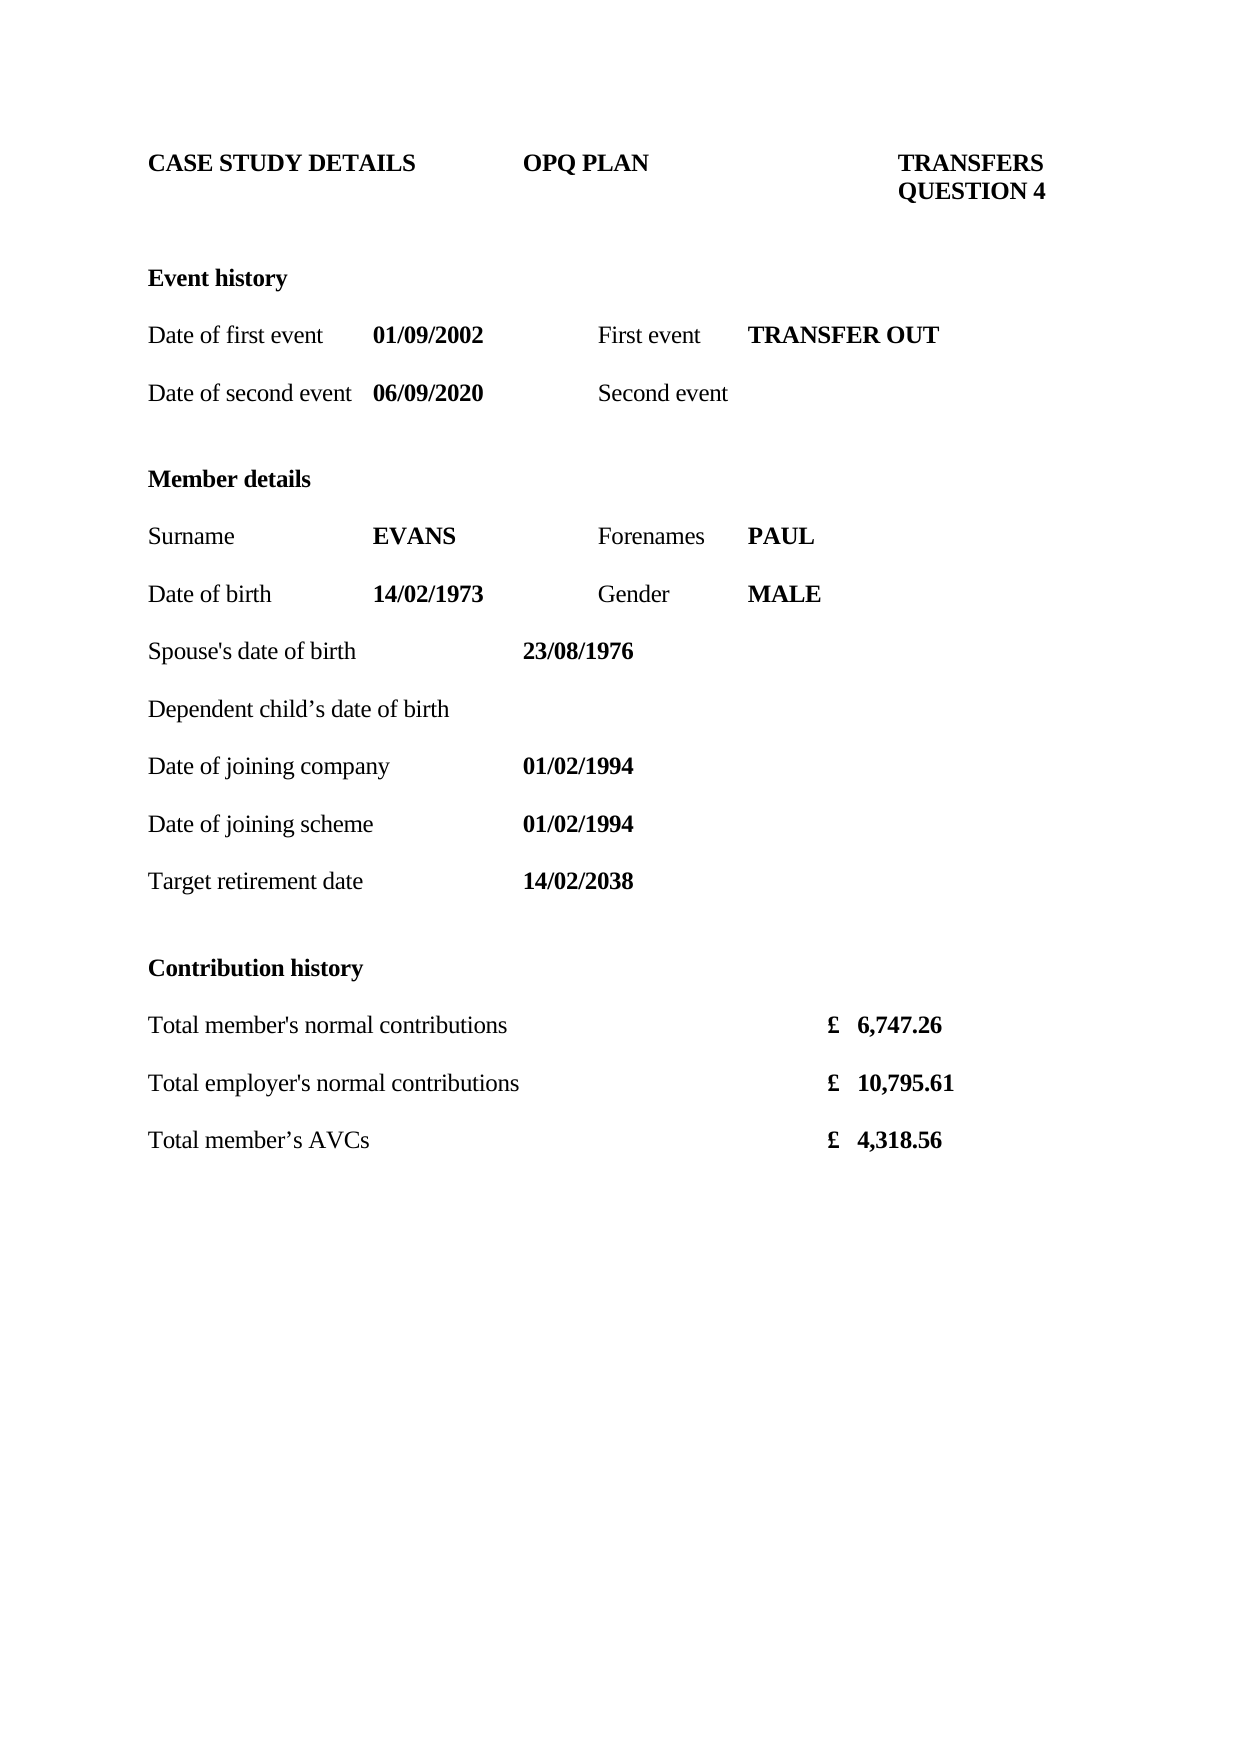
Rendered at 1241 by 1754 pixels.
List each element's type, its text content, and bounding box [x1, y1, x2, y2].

text Question 4 [148, 176, 1092, 205]
text Member details [148, 464, 1092, 493]
text CASE STUDY DETAILS opq PLAN TRANSFERS [148, 148, 1092, 176]
text Target retirement date 14/02/2038 [148, 866, 1092, 895]
text Spouse's date of birth 23/08/1976 [148, 636, 1092, 665]
text Date of second event 06/09/2020 Second event [148, 378, 1092, 406]
text Total member’s AVCs £ 4,318.56 [148, 1125, 1092, 1154]
text Date of first event 01/09/2002 First event TRANSFER OUT [148, 320, 1092, 349]
text Dependent child’s date of birth [148, 694, 1092, 723]
text Total employer's normal contributions £ 10,795.61 [148, 1068, 1092, 1096]
text Date of joining scheme 01/02/1994 [148, 809, 1092, 838]
text Surname EVANS Forenames PAUL [148, 521, 1092, 550]
text Contribution history [148, 953, 1092, 981]
text Event history [148, 263, 1092, 291]
text Total member's normal contributions £ 6,747.26 [148, 1010, 1092, 1039]
text Date of birth 14/02/1973 Gender MALE [148, 579, 1092, 608]
text Date of joining company 01/02/1994 [148, 751, 1092, 780]
